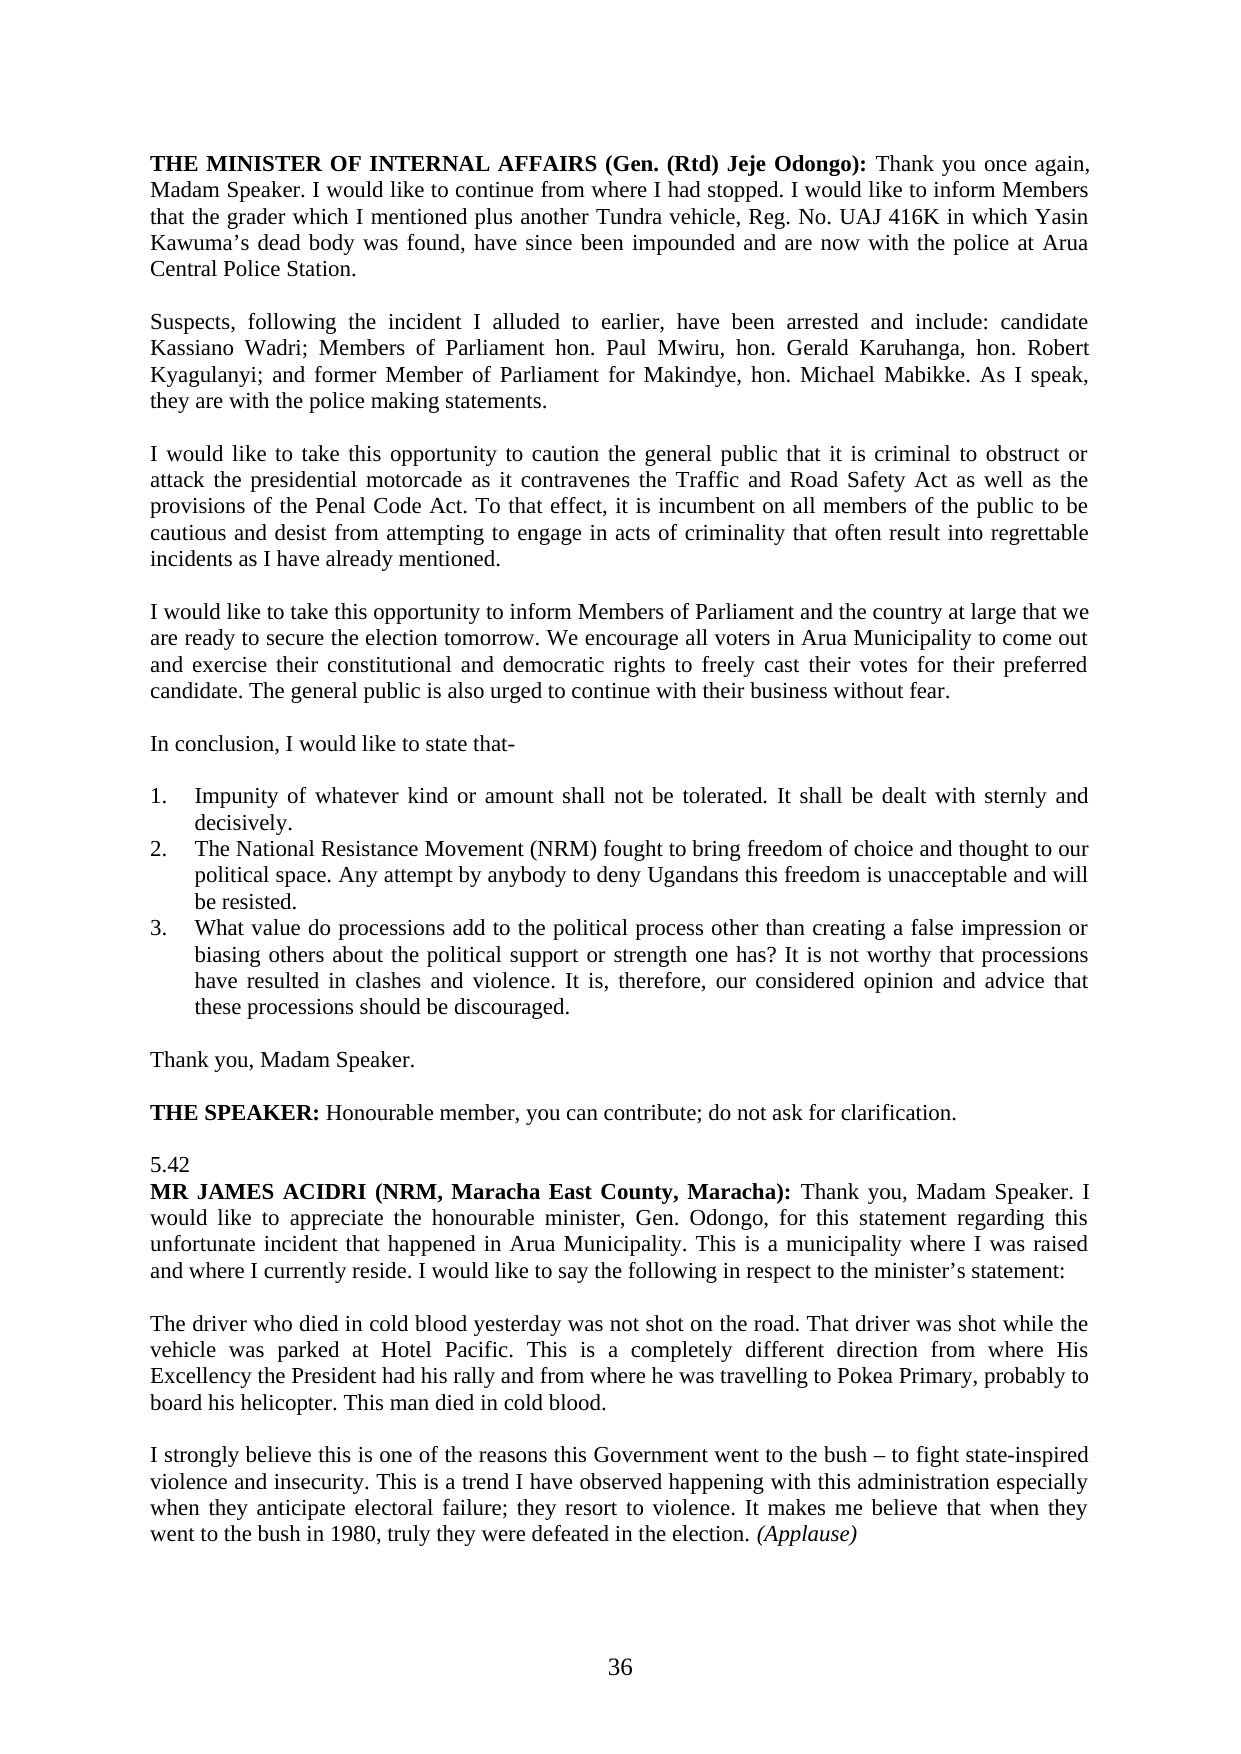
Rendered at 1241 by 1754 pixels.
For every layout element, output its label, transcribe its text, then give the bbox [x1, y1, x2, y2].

text Thank you, Madam Speaker. [150, 1046, 1090, 1072]
text MR JAMES ACIDRI (NRM, Maracha East County, Maracha): Thank you, Madam Speaker. I would like to appreciate the honourable minister, Gen. Odongo, for this statement regarding this unfortunate incident that happened in Arua Municipality. This is a municipality where I was raised and where I currently reside. I would like to say the following in respect to the minister’s statement: [150, 1178, 1090, 1283]
text THE SPEAKER: Honourable member, you can contribute; do not ask for clarification. [150, 1099, 1090, 1125]
list The National Resistance Movement (NRM) fought to bring freedom of choice and thought to our political space. Any attempt by anybody to deny Ugandans this freedom is unacceptable and will be resisted. [150, 835, 1090, 914]
text In conclusion, I would like to state that- [150, 730, 1090, 756]
list What value do processions add to the political process other than creating a false impression or biasing others about the political support or strength one has? It is not worthy that processions have resulted in clashes and violence. It is, therefore, our considered opinion and advice that these processions should be discouraged. [150, 914, 1090, 1020]
list Impunity of whatever kind or amount shall not be tolerated. It shall be dealt with sternly and decisively. [150, 782, 1090, 835]
text I would like to take this opportunity to inform Members of Parliament and the country at large that we are ready to secure the election tomorrow. We encourage all voters in Arua Municipality to come out and exercise their constitutional and democratic rights to freely cast their votes for their preferred candidate. The general public is also urged to continue with their business without fear. [150, 598, 1090, 703]
text I strongly believe this is one of the reasons this Government went to the bush – to fight state-inspired violence and insecurity. This is a trend I have observed happening with this administration especially when they anticipate electoral failure; they resort to violence. It makes me believe that when they went to the bush in 1980, truly they were defeated in the election. (Applause) [150, 1441, 1090, 1547]
text Suspects, following the incident I alluded to earlier, have been arrested and include: candidate Kassiano Wadri; Members of Parliament hon. Paul Mwiru, hon. Gerald Karuhanga, hon. Robert Kyagulanyi; and former Member of Parliament for Makindye, hon. Michael Mabikke. As I speak, they are with the police making statements. [150, 308, 1090, 413]
text The driver who died in cold blood yesterday was not shot on the road. That driver was shot while the vehicle was parked at Hotel Pacific. This is a completely different direction from where His Excellency the President had his rally and from where he was travelling to Pokea Primary, probably to board his helicopter. This man died in cold blood. [150, 1309, 1090, 1415]
text THE MINISTER OF INTERNAL AFFAIRS (Gen. (Rtd) Jeje Odongo): Thank you once again, Madam Speaker. I would like to continue from where I had stopped. I would like to inform Members that the grader which I mentioned plus another Tundra vehicle, Reg. No. UAJ 416K in which Yasin Kawuma’s dead body was found, have since been impounded and are now with the police at Arua Central Police Station. [150, 150, 1090, 282]
text I would like to take this opportunity to caution the general public that it is criminal to obstruct or attack the presidential motorcade as it contravenes the Traffic and Road Safety Act as well as the provisions of the Penal Code Act. To that effect, it is incumbent on all members of the public to be cautious and desist from attempting to engage in acts of criminality that often result into regrettable incidents as I have already mentioned. [150, 440, 1090, 572]
text 5.42 [150, 1151, 1090, 1178]
